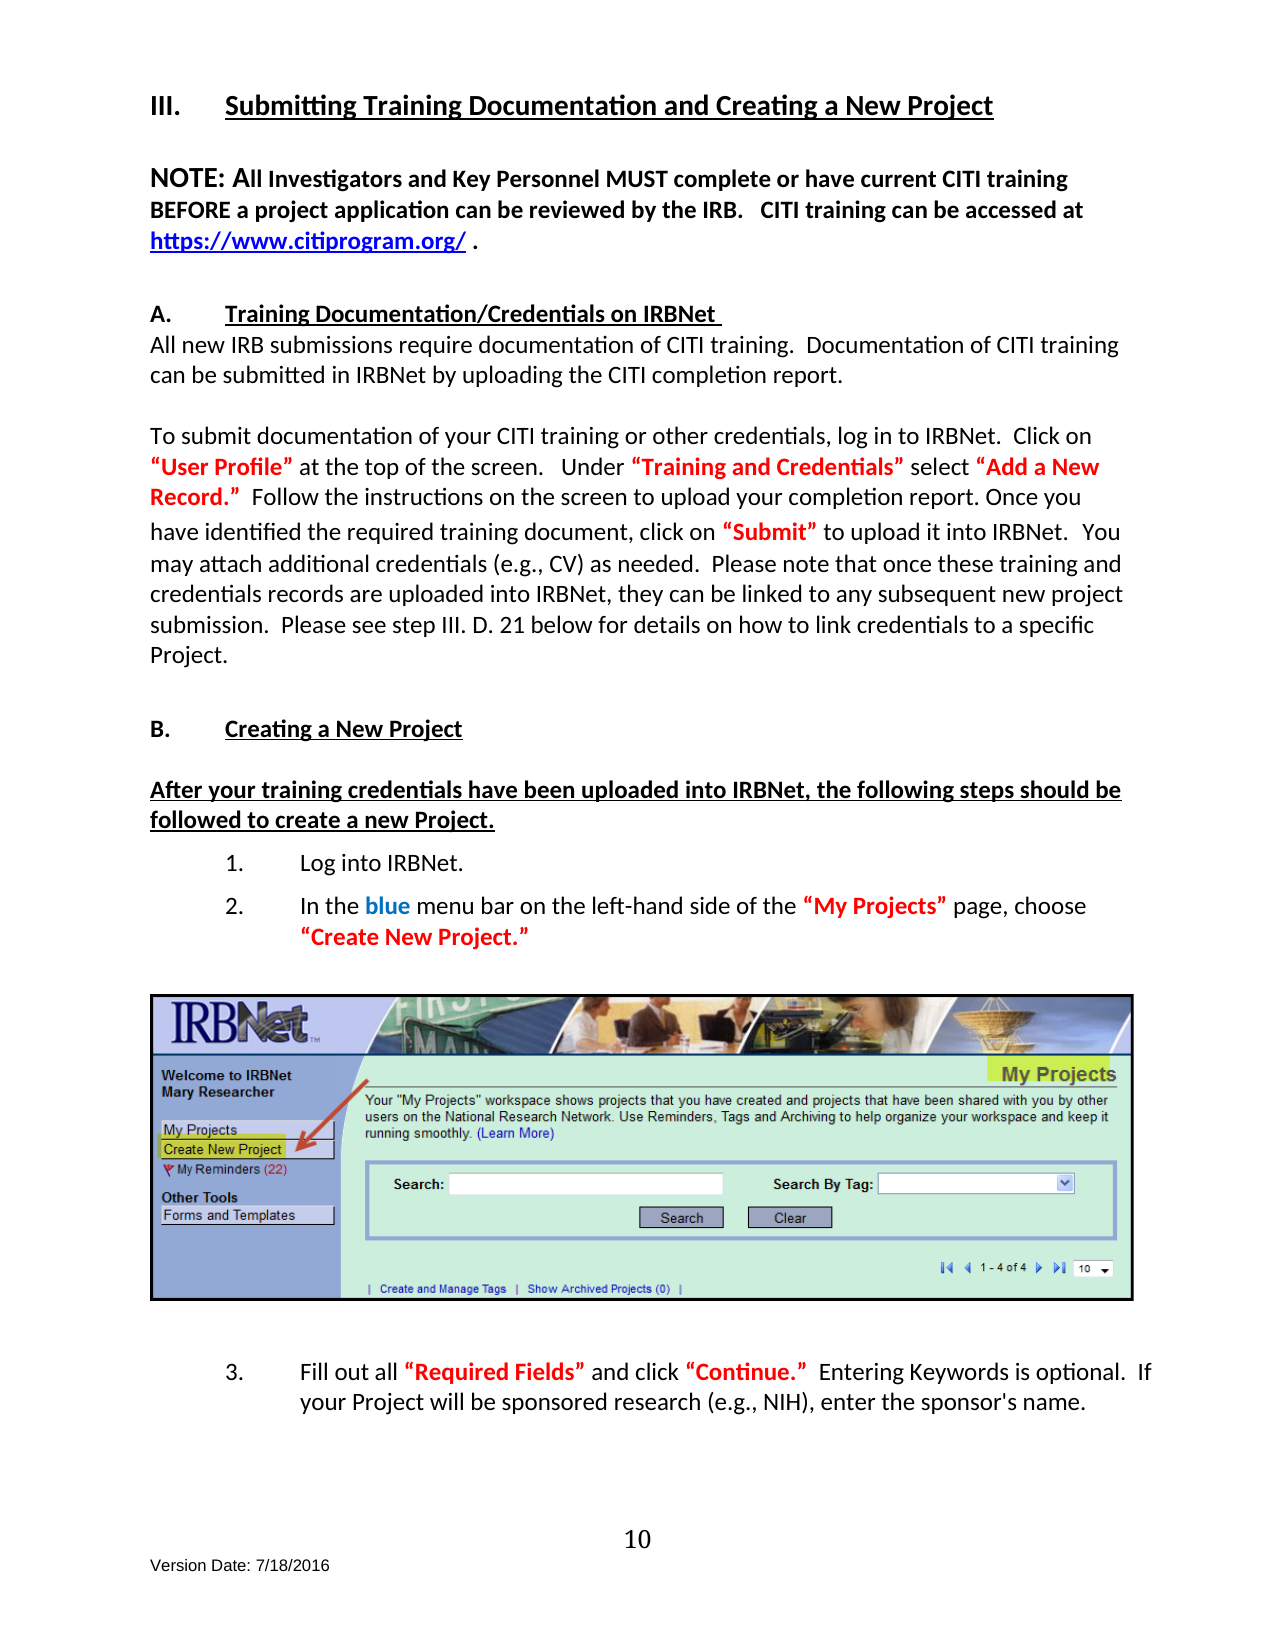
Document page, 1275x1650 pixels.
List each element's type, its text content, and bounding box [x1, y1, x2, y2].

text 2. In the blue menu bar on the left-hand side of the “My Projects” page, choose “Create New Project.” [225, 890, 1125, 951]
text A. Training Documentation/Credentials on IRBNet [150, 298, 1125, 329]
text To submit documentation of your CITI training or other credentials, log in to IRBNet. Click on “User Profile” at the top of the screen. Under “Training and Credentials” select “Add a New Record.” Follow the instructions on the screen to upload your completion report. Once you have identified the required training document, click on “Submit” to upload it into IRBNet. You may attach additional credentials (e.g., CV) as needed. Please note that once these training and credentials records are uploaded into IRBNet, they can be linked to any subsequent new project submission. Please see step III. D. 21 below for details on how to link credentials to a specific Project. [150, 421, 1134, 670]
picture [150, 994, 1134, 1301]
text B. Creating a New Project [150, 713, 1125, 743]
text All new IRB submissions require documentation of CITI training. Documentation of CITI training can be submitted in IRBNet by uploading the CITI completion report. [150, 329, 1134, 390]
text 3. Fill out all “Required Fields” and click “Continue.” Entering Keywords is optional. If your Project will be sponsored research (e.g., NIH), enter the sponsor's name. [225, 1356, 1191, 1417]
text NOTE: All Investigators and Key Personnel MUST complete or have current CITI training BEFORE a project application can be reviewed by the IRB. CITI training can be accessed at https://www.citiprogram.org/ . [150, 159, 1125, 255]
text After your training credentials have been uploaded into IRBNet, the following steps should be followed to create a new Project. [150, 774, 1125, 835]
text III. Submitting Training Documentation and Creating a New Project [150, 87, 1125, 123]
text 1. Log into IRBNet. [150, 847, 1125, 878]
